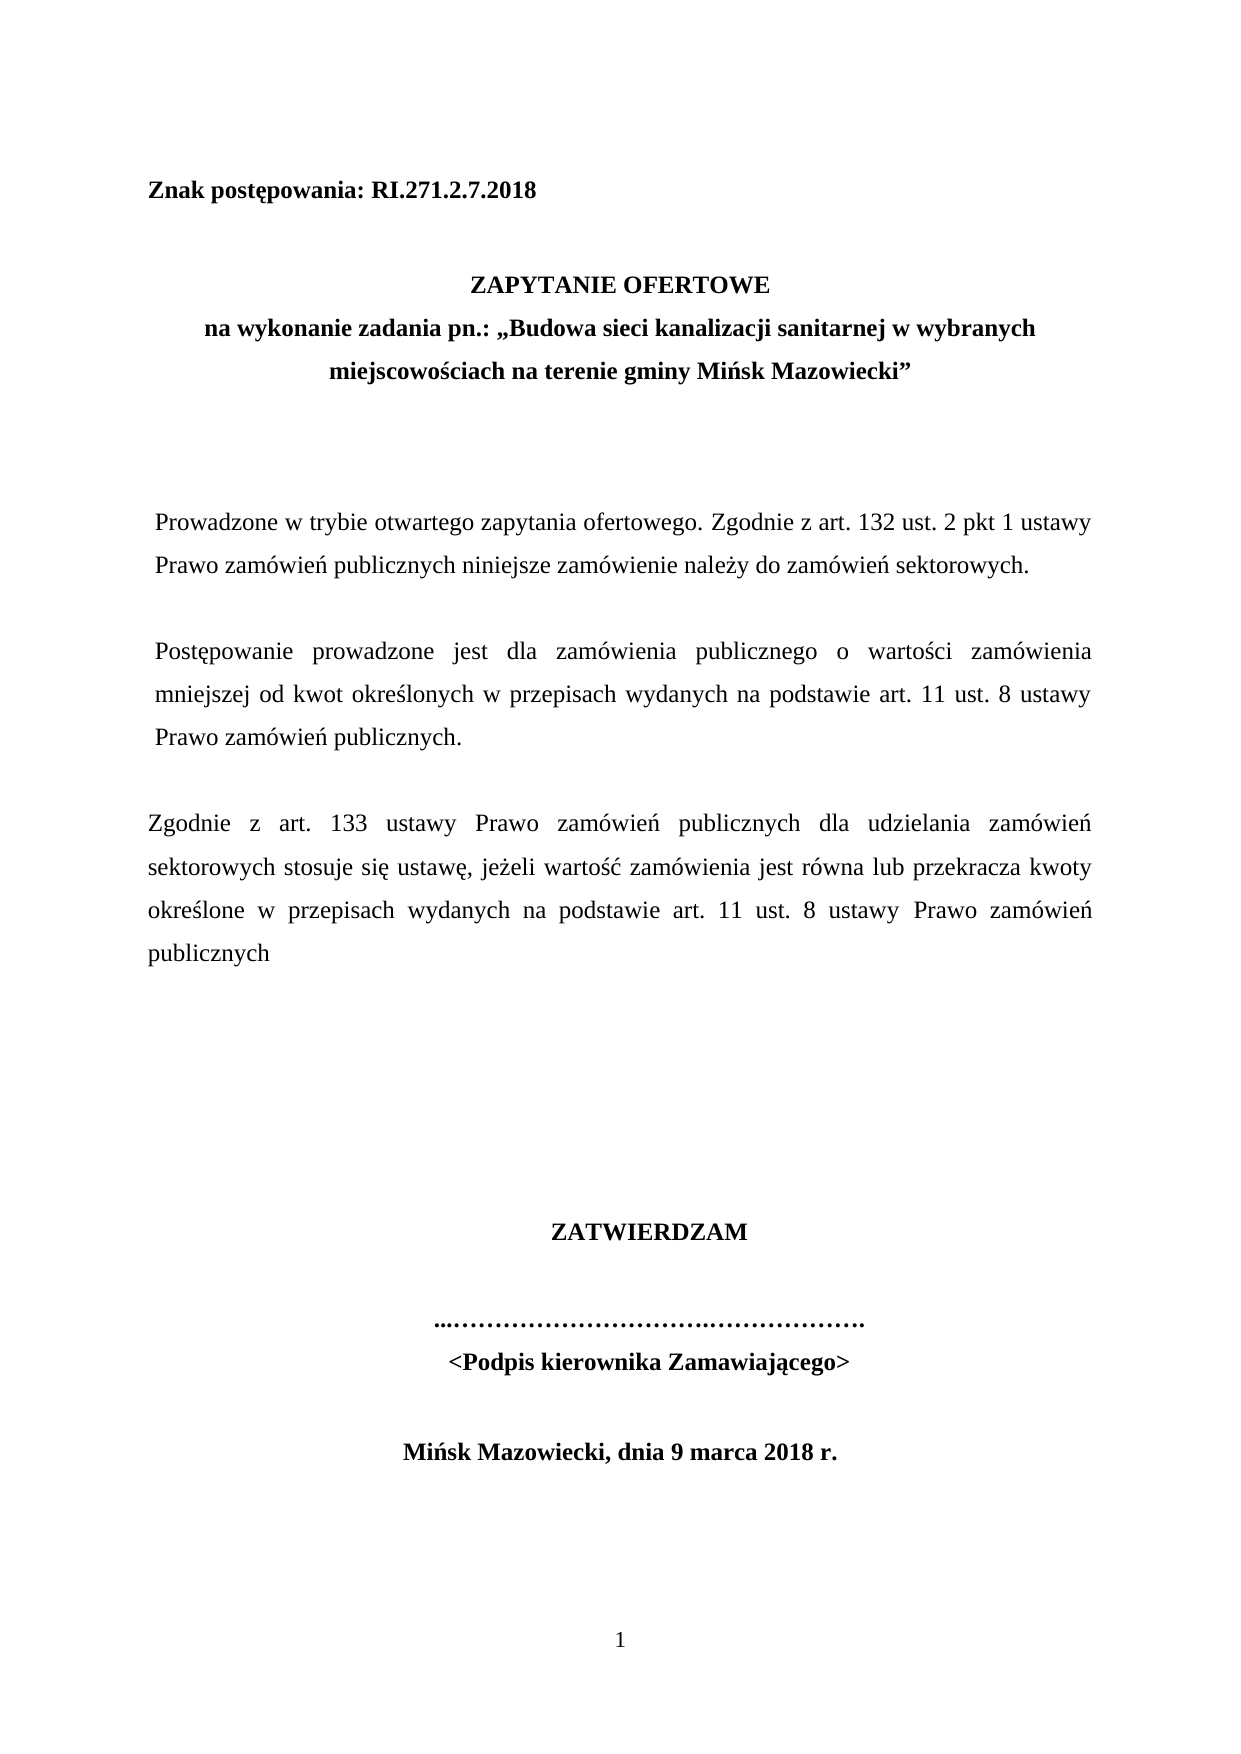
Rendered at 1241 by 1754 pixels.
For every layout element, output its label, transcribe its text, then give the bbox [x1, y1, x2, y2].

subtitle ZAPYTANIE OFERTOWE [148, 270, 1093, 299]
text ZATWIERDZAM [206, 1217, 1093, 1246]
subtitle Znak postępowania: RI.271.2.7.2018 [148, 176, 1093, 204]
text <Podpis kierownika Zamawiającego> [206, 1347, 1093, 1376]
text Zgodnie z art. 133 ustawy Prawo zamówień publicznych dla udzielania zamówień sektorowych stosuje się ustawę, jeżeli wartość zamówienia jest równa lub przekracza kwoty określone w przepisach wydanych na podstawie art. 11 ust. 8 ustawy Prawo zamówień publicznych [148, 808, 1093, 967]
subtitle Mińsk Mazowiecki, dnia 9 marca 2018 r. [148, 1437, 1093, 1466]
text na wykonanie zadania pn.: „Budowa sieci kanalizacji sanitarnej w wybranych miejscowościach na terenie gminy Mińsk Mazowiecki” [148, 313, 1093, 385]
list Postępowanie prowadzone jest dla zamówienia publicznego o wartości zamówienia mniejszej od kwot określonych w przepisach wydanych na podstawie art. 11 ust. 8 ustawy Prawo zamówień publicznych. [154, 636, 1093, 751]
list Prowadzone w trybie otwartego zapytania ofertowego. Zgodnie z art. 132 ust. 2 pkt 1 ustawy Prawo zamówień publicznych niniejsze zamówienie należy do zamówień sektorowych. [154, 507, 1093, 578]
text ...………………………….………………. [206, 1304, 1093, 1332]
